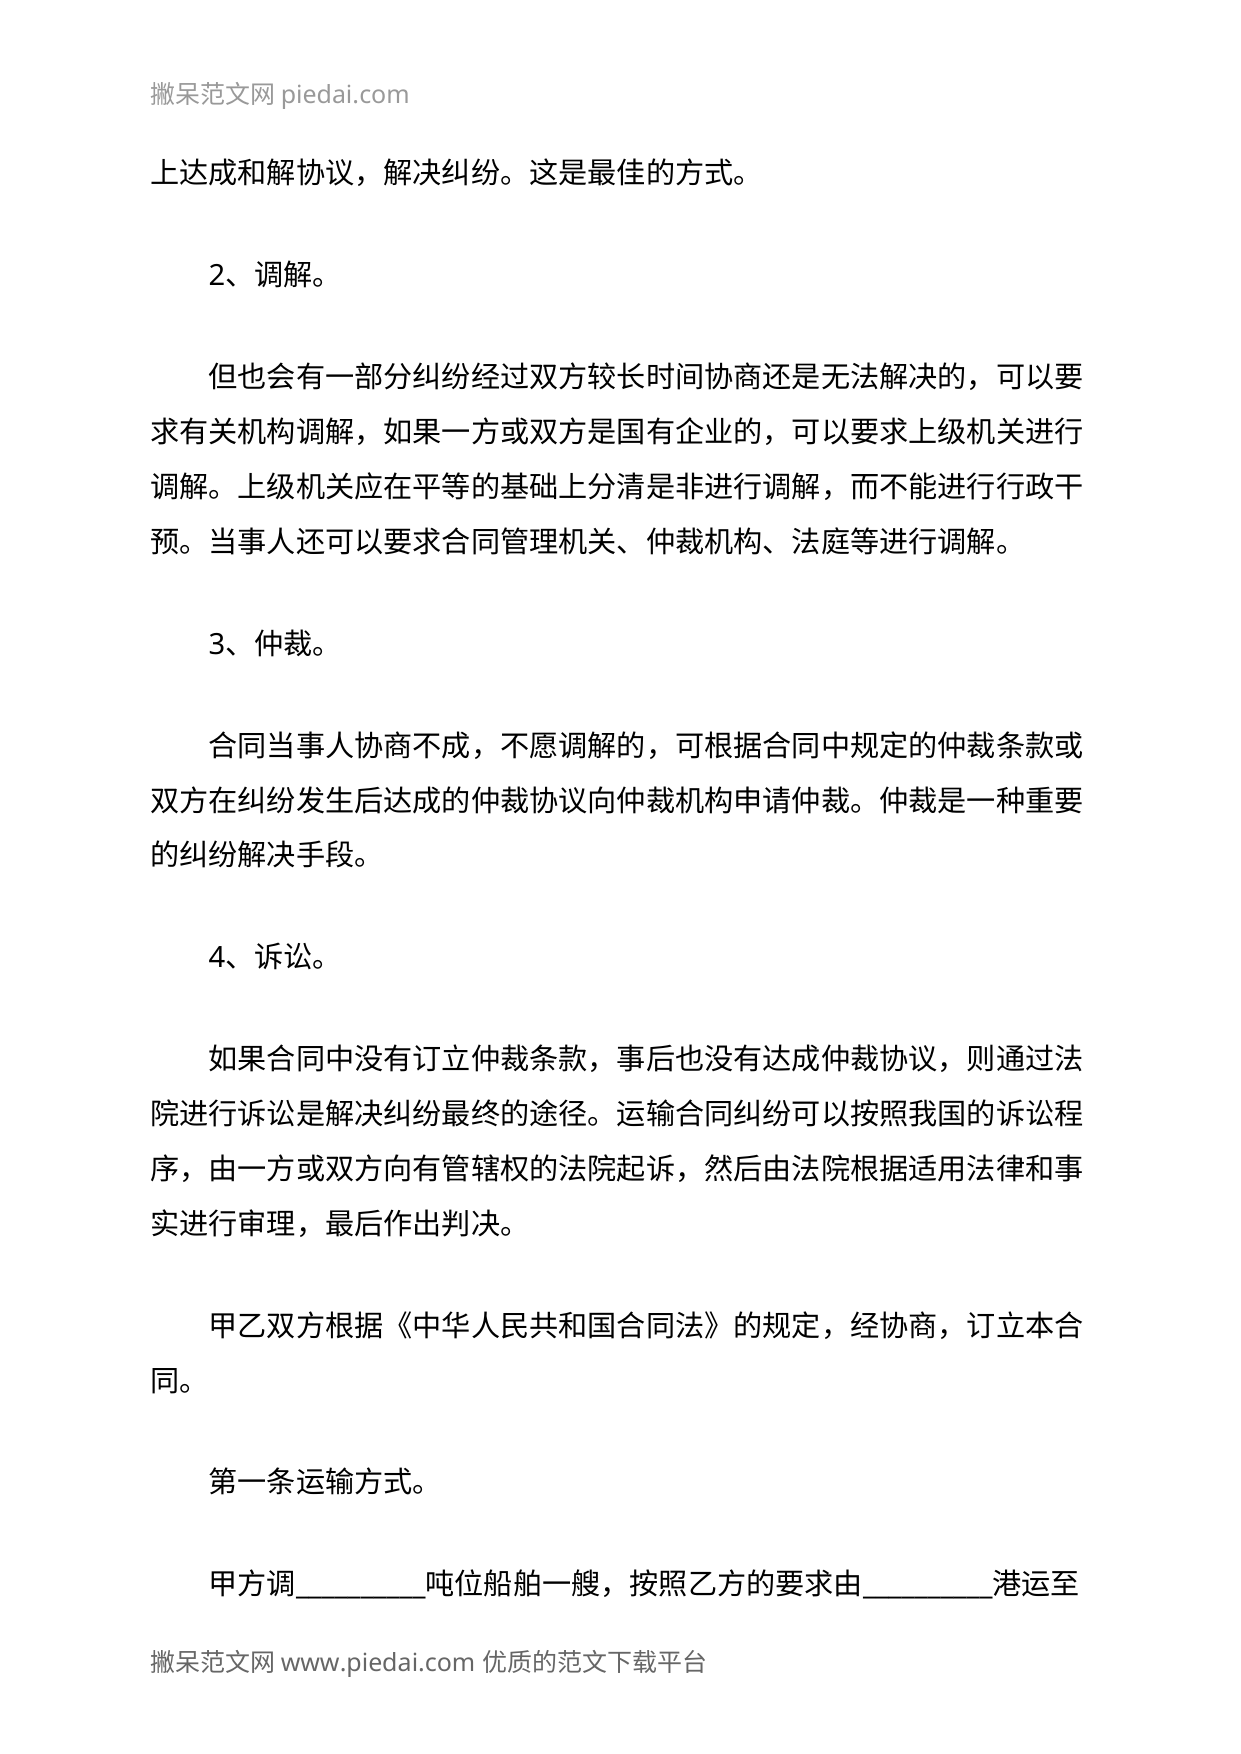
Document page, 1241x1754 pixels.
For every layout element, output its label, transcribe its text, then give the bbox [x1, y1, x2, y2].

text 2、调解。 [150, 252, 1090, 294]
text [150, 150, 1090, 192]
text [150, 1561, 1090, 1603]
text 甲乙双方根据《中华人民共和国合同法》的规定，经协商，订立本合同。 [150, 1302, 1090, 1399]
text 但也会有一部分纠纷经过双方较长时间协商还是无法解决的，可以要求有关机构调解，如果一方或双方是国有企业的，可以要求上级机关进行调解。上级机关应在平等的基础上分清是非进行调解，而不能进行行政干预。当事人还可以要求合同管理机关、仲裁机构、法庭等进行调解。 [150, 354, 1090, 561]
text 4、诉讼。 [150, 934, 1090, 976]
text 3、仲裁。 [150, 620, 1090, 663]
text 如果合同中没有订立仲裁条款，事后也没有达成仲裁协议，则通过法院进行诉讼是解决纠纷最终的途径。运输合同纠纷可以按照我国的诉讼程序，由一方或双方向有管辖权的法院起诉，然后由法院根据适用法律和事实进行审理，最后作出判决。 [150, 1036, 1090, 1243]
text 第一条运输方式。 [150, 1459, 1090, 1501]
text 合同当事人协商不成，不愿调解的，可根据合同中规定的仲裁条款或双方在纠纷发生后达成的仲裁协议向仲裁机构申请仲裁。仲裁是一种重要的纠纷解决手段。 [150, 722, 1090, 874]
